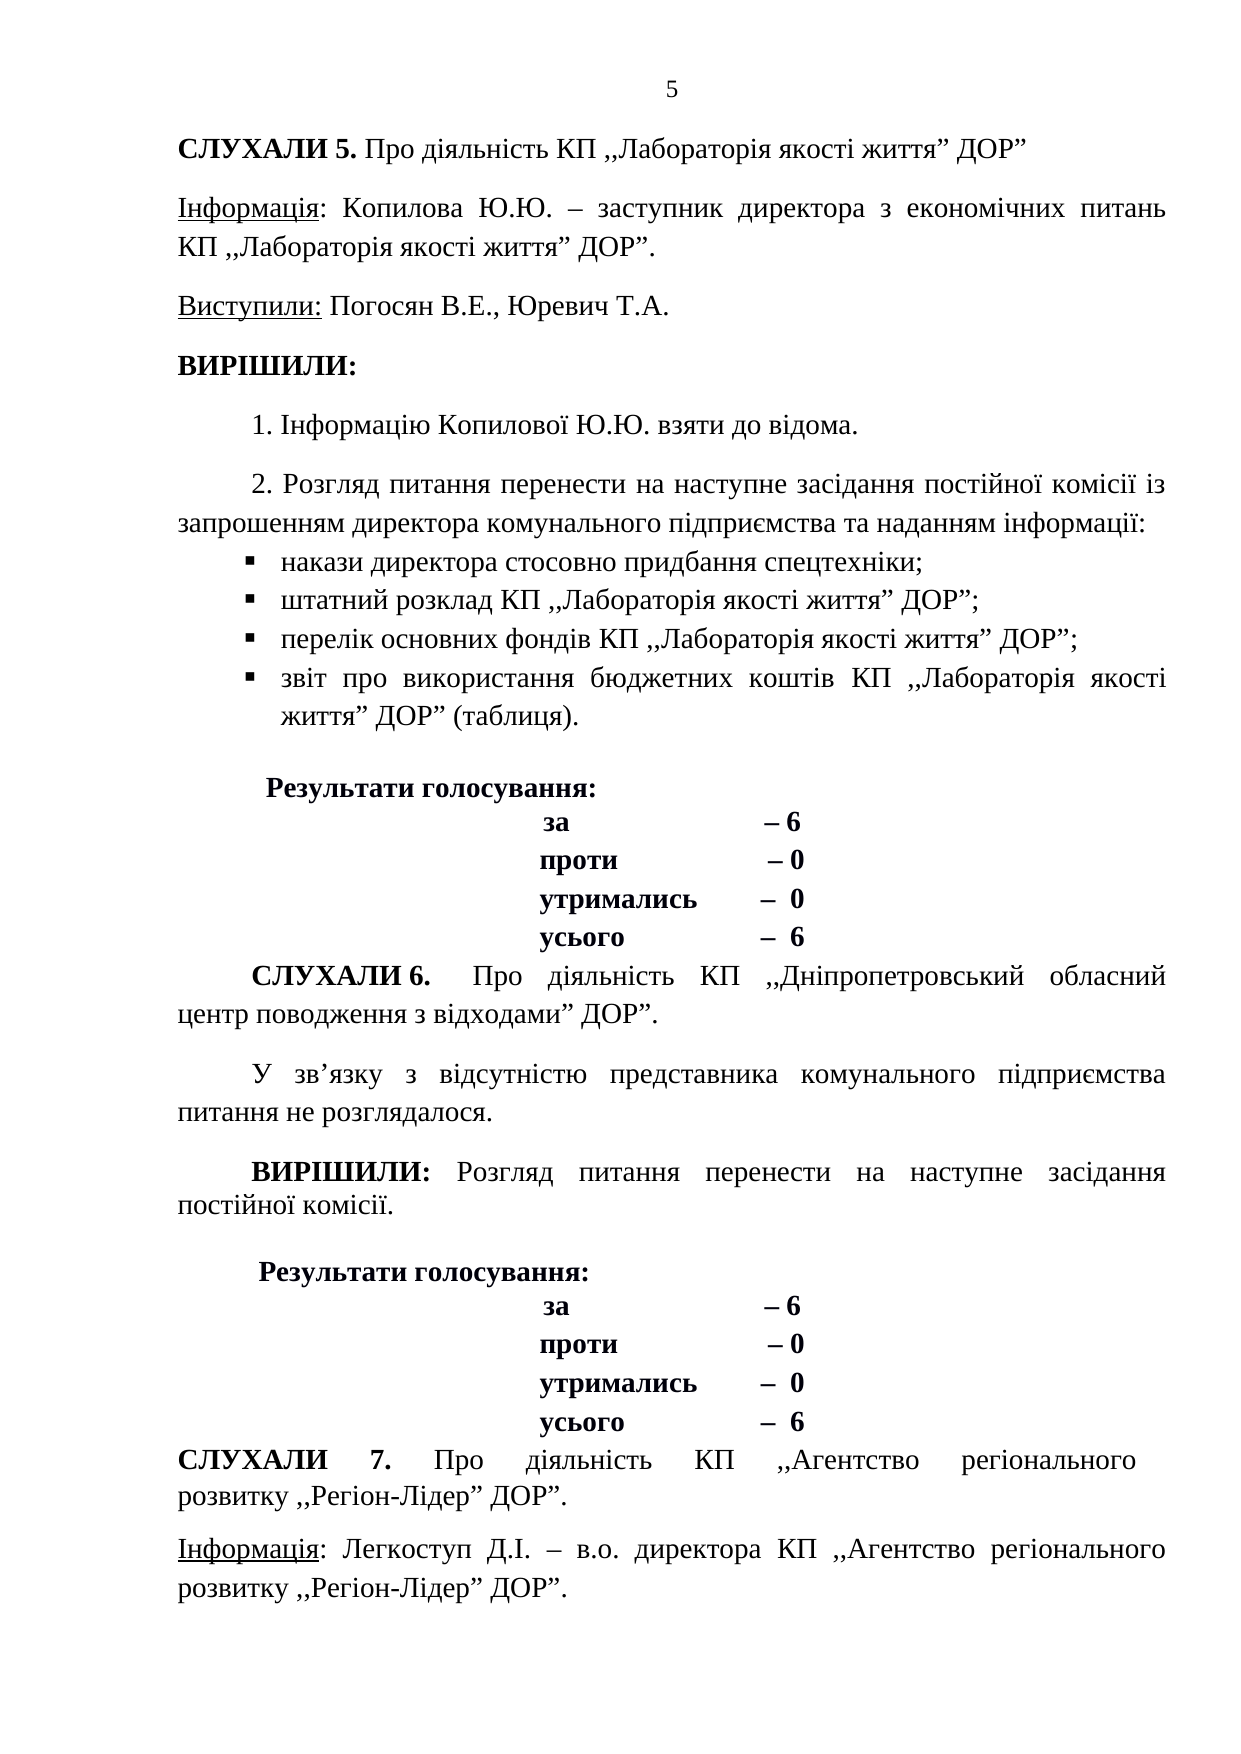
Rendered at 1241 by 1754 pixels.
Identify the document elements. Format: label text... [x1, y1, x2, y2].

text ВИРІШИЛИ: [177, 348, 1167, 381]
text ВИРІШИЛИ: Розгляд питання перенести на наступне засідання постійної комісії. [177, 1154, 1167, 1221]
text утримались – 0 [177, 1365, 1167, 1399]
text Виступили: Погосян В.Е., Юревич Т.А. [177, 288, 1167, 322]
text У зв’язку з відсутністю представника комунального підприємства питання не розглядалося. [177, 1056, 1167, 1128]
text за – 6 [177, 1288, 1167, 1322]
text усього – 6 [177, 919, 1167, 953]
list звіт про використання бюджетних коштів КП ,,Лабораторія якості життя” ДОР” (таблиця). [243, 660, 1167, 732]
text усього – 6 [177, 1404, 1167, 1437]
text СЛУХАЛИ 6. Про діяльність КП ,,Дніпропетровський обласний центр поводження з відходами” ДОР”. [177, 958, 1167, 1030]
text Інформація: Легкоступ Д.І. – в.о. директора КП ,,Агентство регіонального розвитку ,,Регіон-Лідер” ДОР”. [177, 1531, 1167, 1603]
list перелік основних фондів КП ,,Лабораторія якості життя” ДОР”; [243, 621, 1167, 655]
text Результати голосування: [177, 1254, 1167, 1288]
text утримались – 0 [177, 881, 1167, 914]
text проти – 0 [177, 1327, 1167, 1360]
text 1. Інформацію Копилової Ю.Ю. взяти до відома. [177, 407, 1167, 441]
list штатний розклад КП ,,Лабораторія якості життя” ДОР”; [243, 582, 1167, 616]
text СЛУХАЛИ 5. Про діяльність КП ,,Лабораторія якості життя” ДОР” [177, 131, 1167, 165]
text за – 6 [177, 804, 1167, 837]
text СЛУХАЛИ 7. Про діяльність КП ,,Агентство регіонального розвитку ,,Регіон-Лідер” ДОР”. [177, 1442, 1137, 1512]
text Результати голосування: [177, 770, 1167, 804]
text Інформація: Копилова Ю.Ю. – заступник директора з економічних питань КП ,,Лабораторія якості життя” ДОР”. [177, 191, 1167, 263]
text проти – 0 [177, 842, 1167, 876]
list накази директора стосовно придбання спецтехніки; [243, 544, 1167, 577]
text 2. Розгляд питання перенести на наступне засідання постійної комісії із запрошенням директора комунального підприємства та наданням інформації: [177, 467, 1167, 539]
